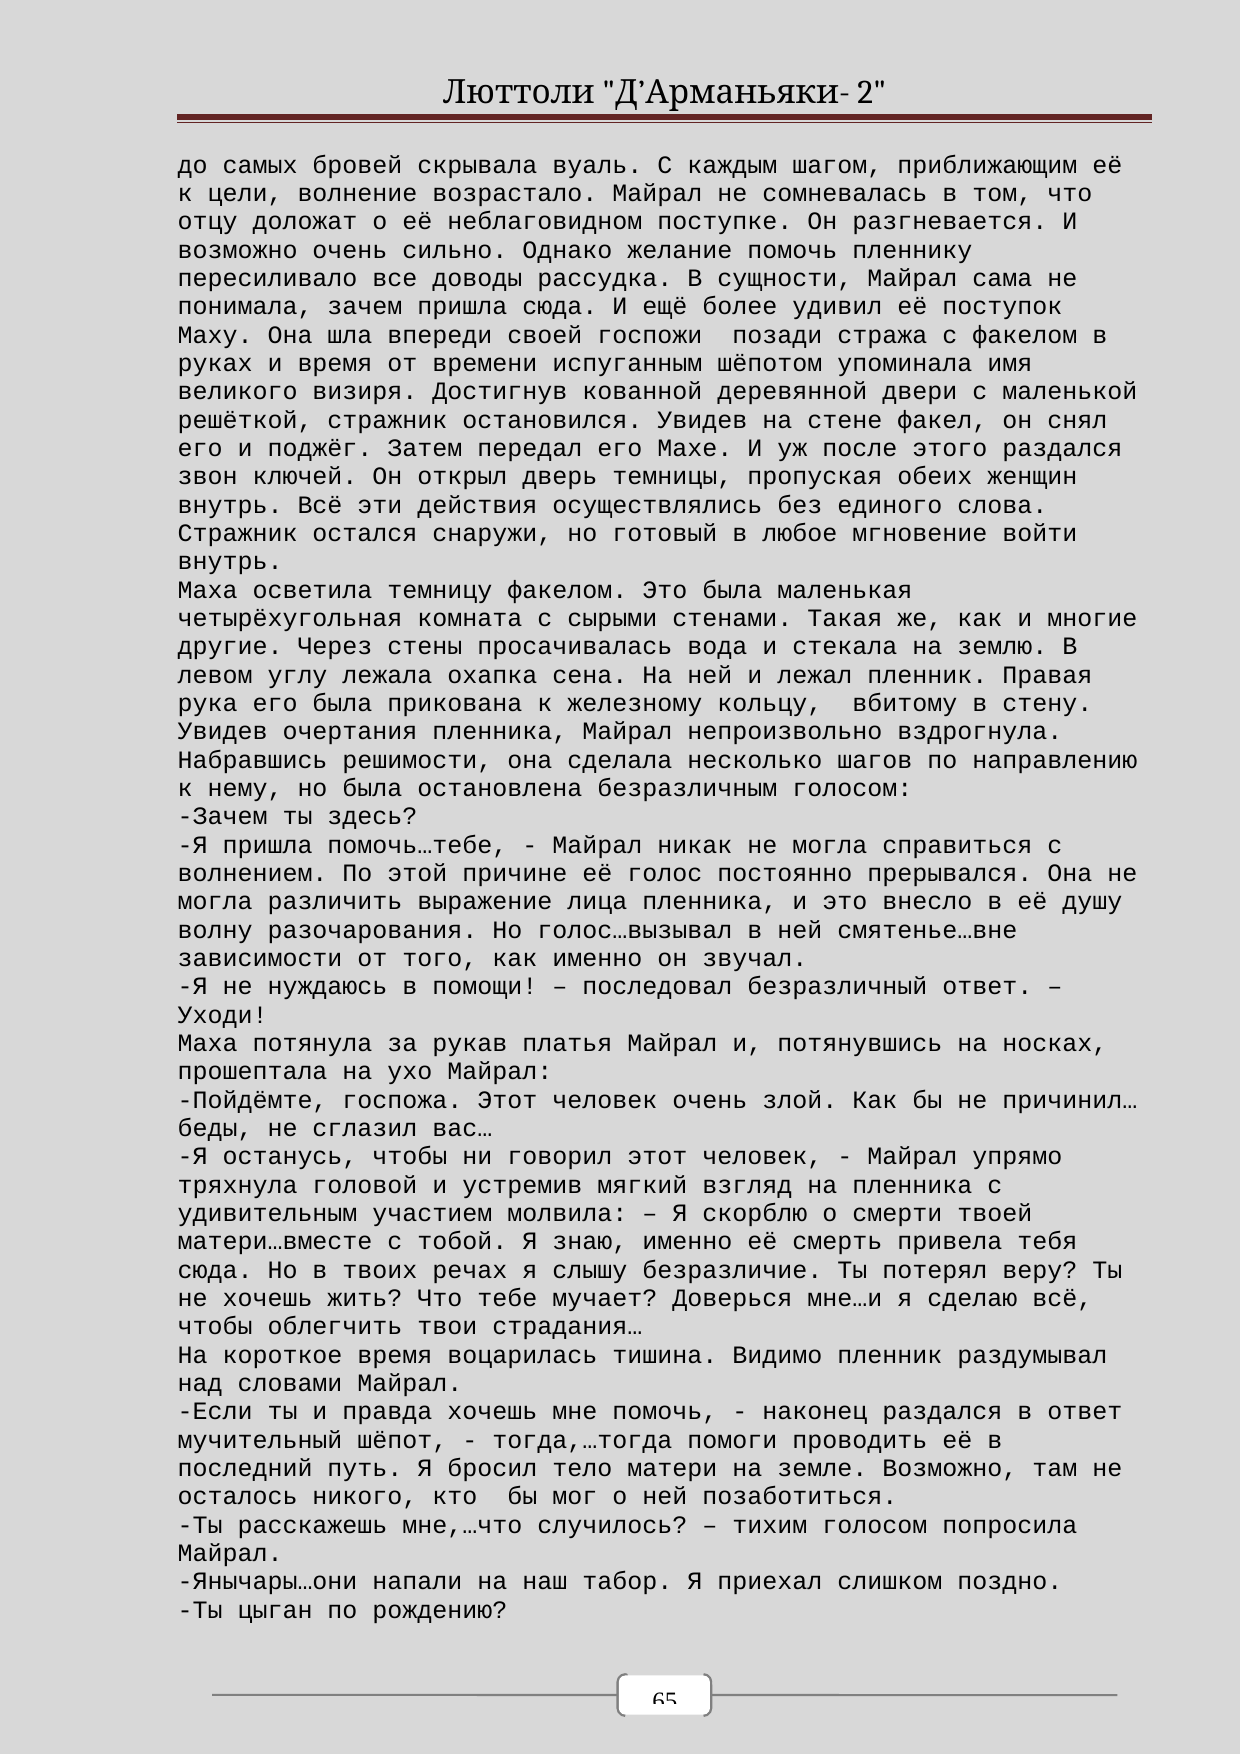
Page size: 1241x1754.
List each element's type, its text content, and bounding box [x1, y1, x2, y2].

text -Я не нуждаюсь в помощи! – последовал безразличный ответ. – Уходи! [177, 974, 1152, 1031]
text -Я пришла помочь…тебе, - Майрал никак не могла справиться с волнением. По этой причине её голос постоянно прерывался. Она не могла различить выражение лица пленника, и это внесло в её душу волну разочарования. Но голос…вызывал в ней смятенье…вне зависимости от того, как именно он звучал. [177, 832, 1152, 974]
text Маха потянула за рукав платья Майрал и, потянувшись на носках, прошептала на ухо Майрал: [177, 1031, 1152, 1087]
text На короткое время воцарилась тишина. Видимо пленник раздумывал над словами Майрал. [177, 1342, 1152, 1399]
text -Ты цыган по рождению? [177, 1597, 1152, 1626]
text -Пойдёмте, госпожа. Этот человек очень злой. Как бы не причинил… беды, не сглазил вас… [177, 1087, 1152, 1144]
text -Янычары…они напали на наш табор. Я приехал слишком поздно. [177, 1569, 1152, 1597]
text -Ты расскажешь мне,…что случилось? – тихим голосом попросила Майрал. [177, 1512, 1152, 1569]
text -Я останусь, чтобы ни говорил этот человек, - Майрал упрямо тряхнула головой и устремив мягкий взгляд на пленника с удивительным участием молвила: – Я скорблю о смерти твоей матери…вместе с тобой. Я знаю, именно её смерть привела тебя сюда. Но в твоих речах я слышу безразличие. Ты потерял веру? Ты не хочешь жить? Что тебе мучает? Доверься мне…и я сделаю всё, чтобы облегчить твои страдания… [177, 1144, 1152, 1342]
text Маха осветила темницу факелом. Это была маленькая четырёхугольная комната с сырыми стенами. Такая же, как и многие другие. Через стены просачивалась вода и стекала на землю. В левом углу лежала охапка сена. На ней и лежал пленник. Правая рука его была прикована к железному кольцу, вбитому в стену. Увидев очертания пленника, Майрал непроизвольно вздрогнула. Набравшись решимости, она сделала несколько шагов по направлению к нему, но была остановлена безразличным голосом: [177, 577, 1152, 804]
text -Зачем ты здесь? [177, 804, 1152, 832]
text -Если ты и правда хочешь мне помочь, - наконец раздался в ответ мучительный шёпот, - тогда,…тогда помоги проводить её в последний путь. Я бросил тело матери на земле. Возможно, там не осталось никого, кто бы мог о ней позаботиться. [177, 1399, 1152, 1512]
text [177, 152, 1152, 577]
